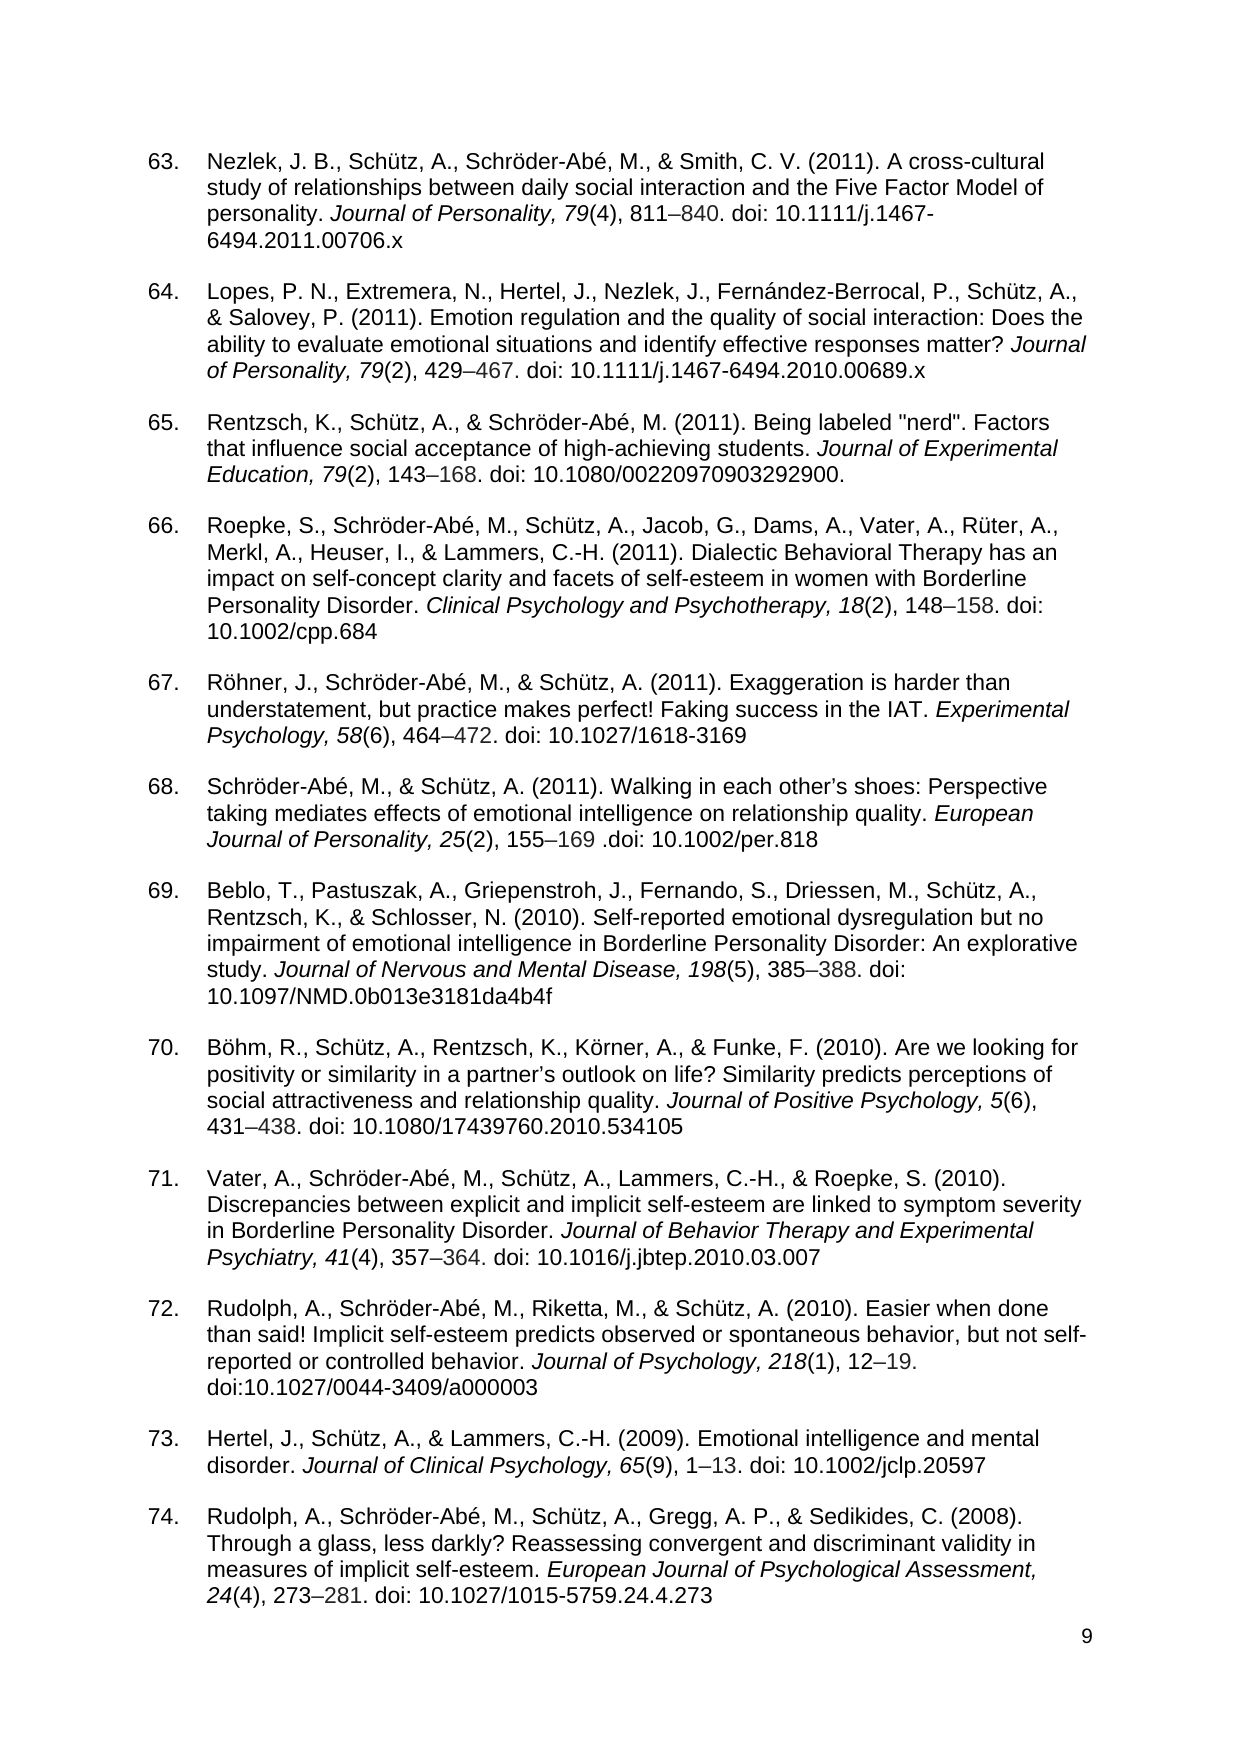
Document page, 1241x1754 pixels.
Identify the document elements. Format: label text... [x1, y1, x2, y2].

list Rudolph, A., Schröder-Abé, M., Riketta, M., & Schütz, A. (2010). Easier when done than said! Implicit self-esteem predicts observed or spontaneous behavior, but not self-reported or controlled behavior. Journal of Psychology, 218(1), 12–19. doi:10.1027/0044-3409/a000003 [148, 1295, 1093, 1400]
list Rentzsch, K., Schütz, A., & Schröder-Abé, M. (2011). Being labeled "nerd". Factors that influence social acceptance of high-achieving students. Journal of Experimental Education, 79(2), 143–168. doi: 10.1080/00220970903292900. [148, 408, 1093, 487]
list Röhner, J., Schröder-Abé, M., & Schütz, A. (2011). Exaggeration is harder than understatement, but practice makes perfect! Faking success in the IAT. Experimental Psychology, 58(6), 464–472. doi: 10.1027/1618-3169 [148, 669, 1093, 748]
list Böhm, R., Schütz, A., Rentzsch, K., Körner, A., & Funke, F. (2010). Are we looking for positivity or similarity in a partner’s outlook on life? Similarity predicts perceptions of social attractiveness and relationship quality. Journal of Positive Psychology, 5(6), 431–438. doi: 10.1080/17439760.2010.534105 [148, 1034, 1093, 1139]
list Nezlek, J. B., Schütz, A., Schröder-Abé, M., & Smith, C. V. (2011). A cross-cultural study of relationships between daily social interaction and the Five Factor Model of personality. Journal of Personality, 79(4), 811–840. doi: 10.1111/j.1467-6494.2011.00706.x [148, 148, 1093, 253]
list Lopes, P. N., Extremera, N., Hertel, J., Nezlek, J., Fernández-Berrocal, P., Schütz, A., & Salovey, P. (2011). Emotion regulation and the quality of social interaction: Does the ability to evaluate emotional situations and identify effective responses matter? Journal of Personality, 79(2), 429–467. doi: 10.1111/j.1467-6494.2010.00689.x [148, 278, 1093, 383]
list Hertel, J., Schütz, A., & Lammers, C.-H. (2009). Emotional intelligence and mental disorder. Journal of Clinical Psychology, 65(9), 1–13. doi: 10.1002/jclp.20597 [148, 1425, 1093, 1478]
list Beblo, T., Pastuszak, A., Griepenstroh, J., Fernando, S., Driessen, M., Schütz, A., Rentzsch, K., & Schlosser, N. (2010). Self-reported emotional dysregulation but no impairment of emotional intelligence in Borderline Personality Disorder: An explorative study. Journal of Nervous and Mental Disease, 198(5), 385–388. doi: 10.1097/NMD.0b013e3181da4b4f [148, 877, 1093, 1009]
list Schröder-Abé, M., & Schütz, A. (2011). Walking in each other’s shoes: Perspective taking mediates effects of emotional intelligence on relationship quality. European Journal of Personality, 25(2), 155–169 .doi: 10.1002/per.818 [148, 773, 1093, 852]
list Vater, A., Schröder-Abé, M., Schütz, A., Lammers, C.-H., & Roepke, S. (2010). Discrepancies between explicit and implicit self-esteem are linked to symptom severity in Borderline Personality Disorder. Journal of Behavior Therapy and Experimental Psychiatry, 41(4), 357–364. doi: 10.1016/j.jbtep.2010.03.007 [148, 1164, 1093, 1270]
list Rudolph, A., Schröder-Abé, M., Schütz, A., Gregg, A. P., & Sedikides, C. (2008). Through a glass, less darkly? Reassessing convergent and discriminant validity in measures of implicit self-esteem. European Journal of Psychological Assessment, 24(4), 273–281. doi: 10.1027/1015-5759.24.4.273 [148, 1503, 1093, 1608]
list Roepke, S., Schröder-Abé, M., Schütz, A., Jacob, G., Dams, A., Vater, A., Rüter, A., Merkl, A., Heuser, I., & Lammers, C.-H. (2011). Dialectic Behavioral Therapy has an impact on self-concept clarity and facets of self-esteem in women with Borderline Personality Disorder. Clinical Psychology and Psychotherapy, 18(2), 148–158. doi: 10.1002/cpp.684 [148, 512, 1093, 644]
